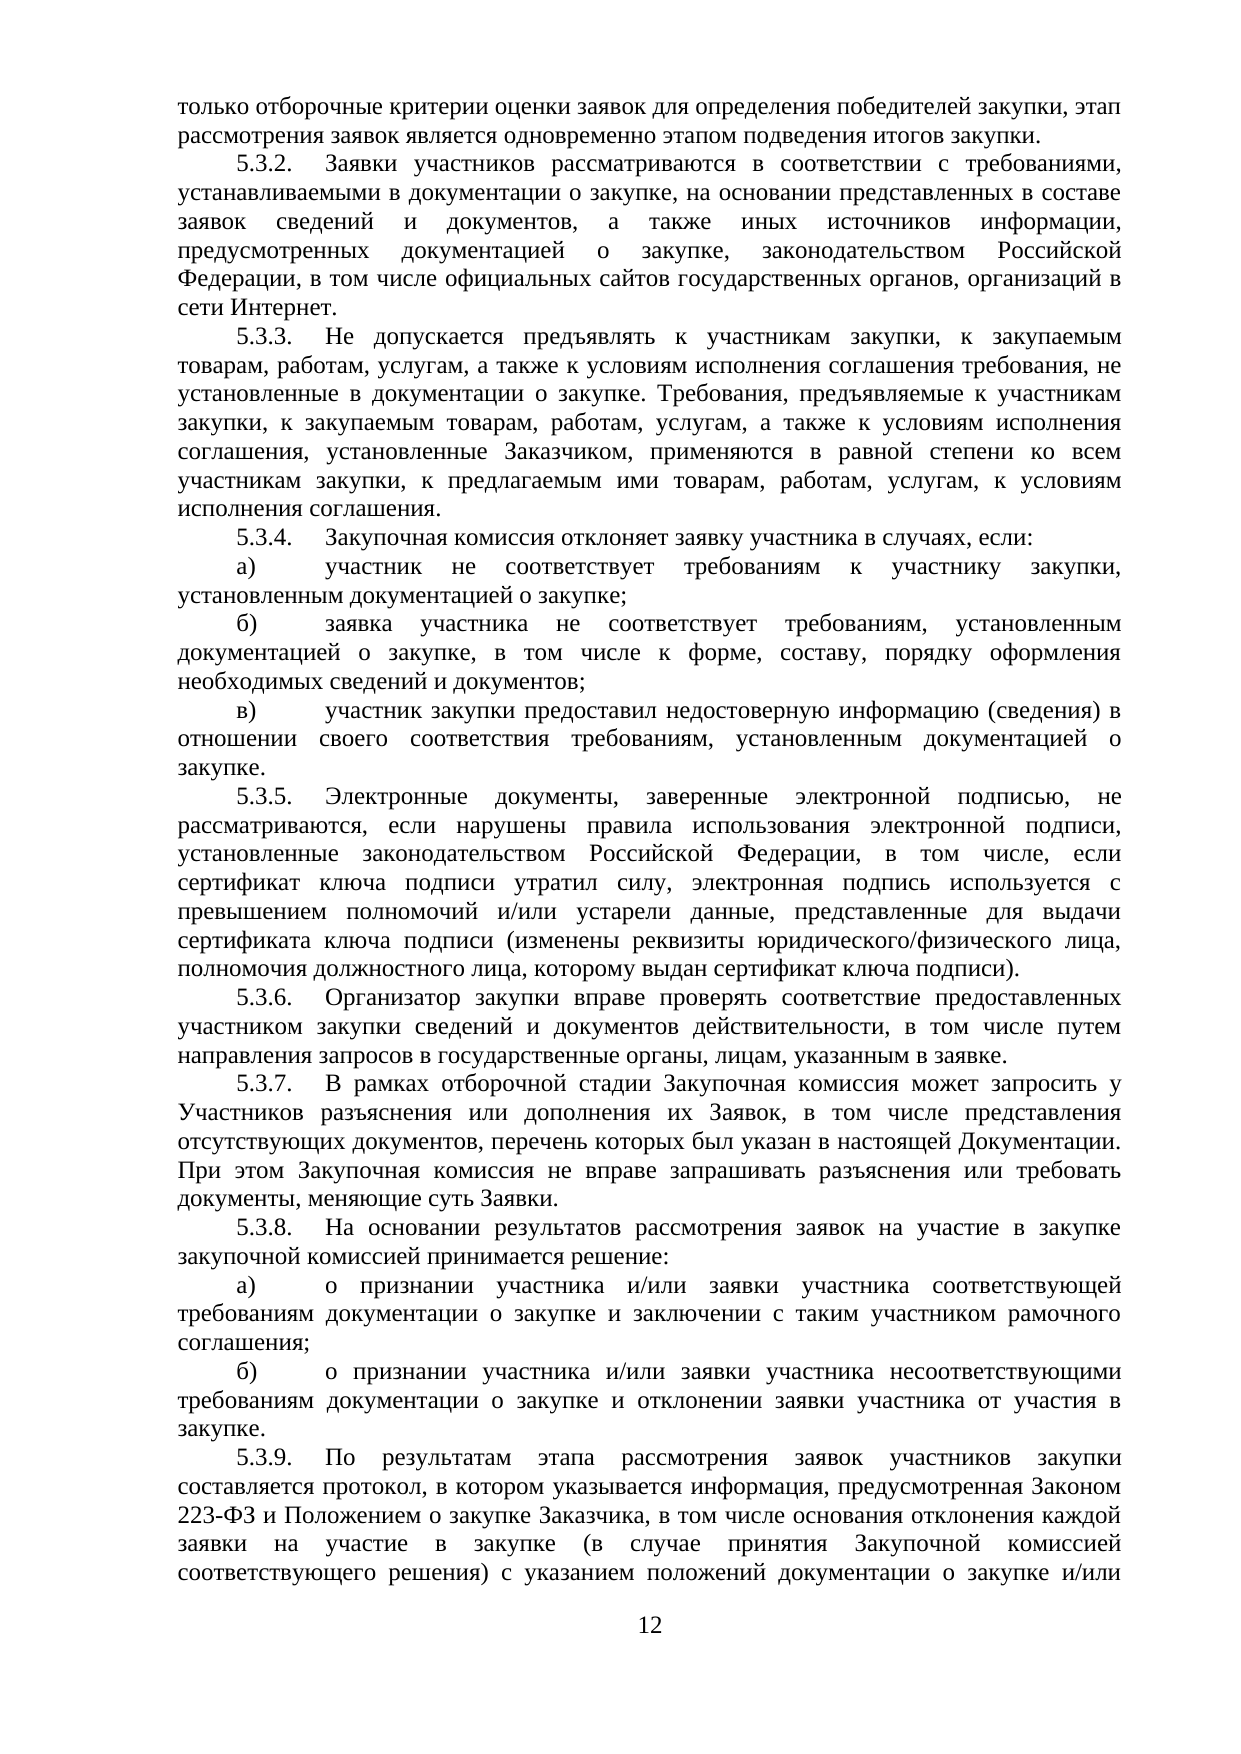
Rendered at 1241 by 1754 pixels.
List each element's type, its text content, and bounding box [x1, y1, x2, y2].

list о признании участника и/или заявки участника соответствующей требованиям документации о закупке и заключении с таким участником рамочного соглашения; [177, 1270, 1122, 1356]
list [177, 1442, 1122, 1586]
list Не допускается предъявлять к участникам закупки, к закупаемым товарам, работам, услугам, а также к условиям исполнения соглашения требования, не установленные в документации о закупке. Требования, предъявляемые к участникам закупки, к закупаемым товарам, работам, услугам, а также к условиям исполнения соглашения, установленные Заказчиком, применяются в равной степени ко всем участникам закупки, к предлагаемым ими товарам, работам, услугам, к условиям исполнения соглашения. [177, 321, 1122, 522]
list Заявки участников рассматриваются в соответствии с требованиями, устанавливаемыми в документации о закупке, на основании представленных в составе заявок сведений и документов, а также иных источников информации, предусмотренных документацией о закупке, законодательством Российской Федерации, в том числе официальных сайтов государственных органов, организаций в сети Интернет. [177, 148, 1122, 321]
list На основании результатов рассмотрения заявок на участие в закупке закупочной комиссией принимается решение: [177, 1212, 1122, 1270]
list Закупочная комиссия отклоняет заявку участника в случаях, если: [177, 522, 1122, 551]
list о признании участника и/или заявки участника несоответствующими требованиям документации о закупке и отклонении заявки участника от участия в закупке. [177, 1356, 1122, 1442]
list участник не соответствует требованиям к участнику закупки, установленным документацией о закупке; [177, 551, 1122, 608]
list Электронные документы, заверенные электронной подписью, не рассматриваются, если нарушены правила использования электронной подписи, установленные законодательством Российской Федерации, в том числе, если сертификат ключа подписи утратил силу, электронная подпись используется с превышением полномочий и/или устарели данные, представленные для выдачи сертификата ключа подписи (изменены реквизиты юридического/физического лица, полномочия должностного лица, которому выдан сертификат ключа подписи). [177, 781, 1122, 982]
list заявка участника не соответствует требованиям, установленным документацией о закупке, в том числе к форме, составу, порядку оформления необходимых сведений и документов; [177, 608, 1122, 695]
list Организатор закупки вправе проверять соответствие предоставленных участником закупки сведений и документов действительности, в том числе путем направления запросов в государственные органы, лицам, указанным в заявке. [177, 982, 1122, 1068]
list В рамках отборочной стадии Закупочная комиссия может запросить у Участников разъяснения или дополнения их Заявок, в том числе представления отсутствующих документов, перечень которых был указан в настоящей Документации. При этом Закупочная комиссия не вправе запрашивать разъяснения или требовать документы, меняющие суть Заявки. [177, 1068, 1122, 1212]
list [177, 91, 1122, 148]
list участник закупки предоставил недостоверную информацию (сведения) в отношении своего соответствия требованиям, установленным документацией о закупке. [177, 695, 1122, 781]
